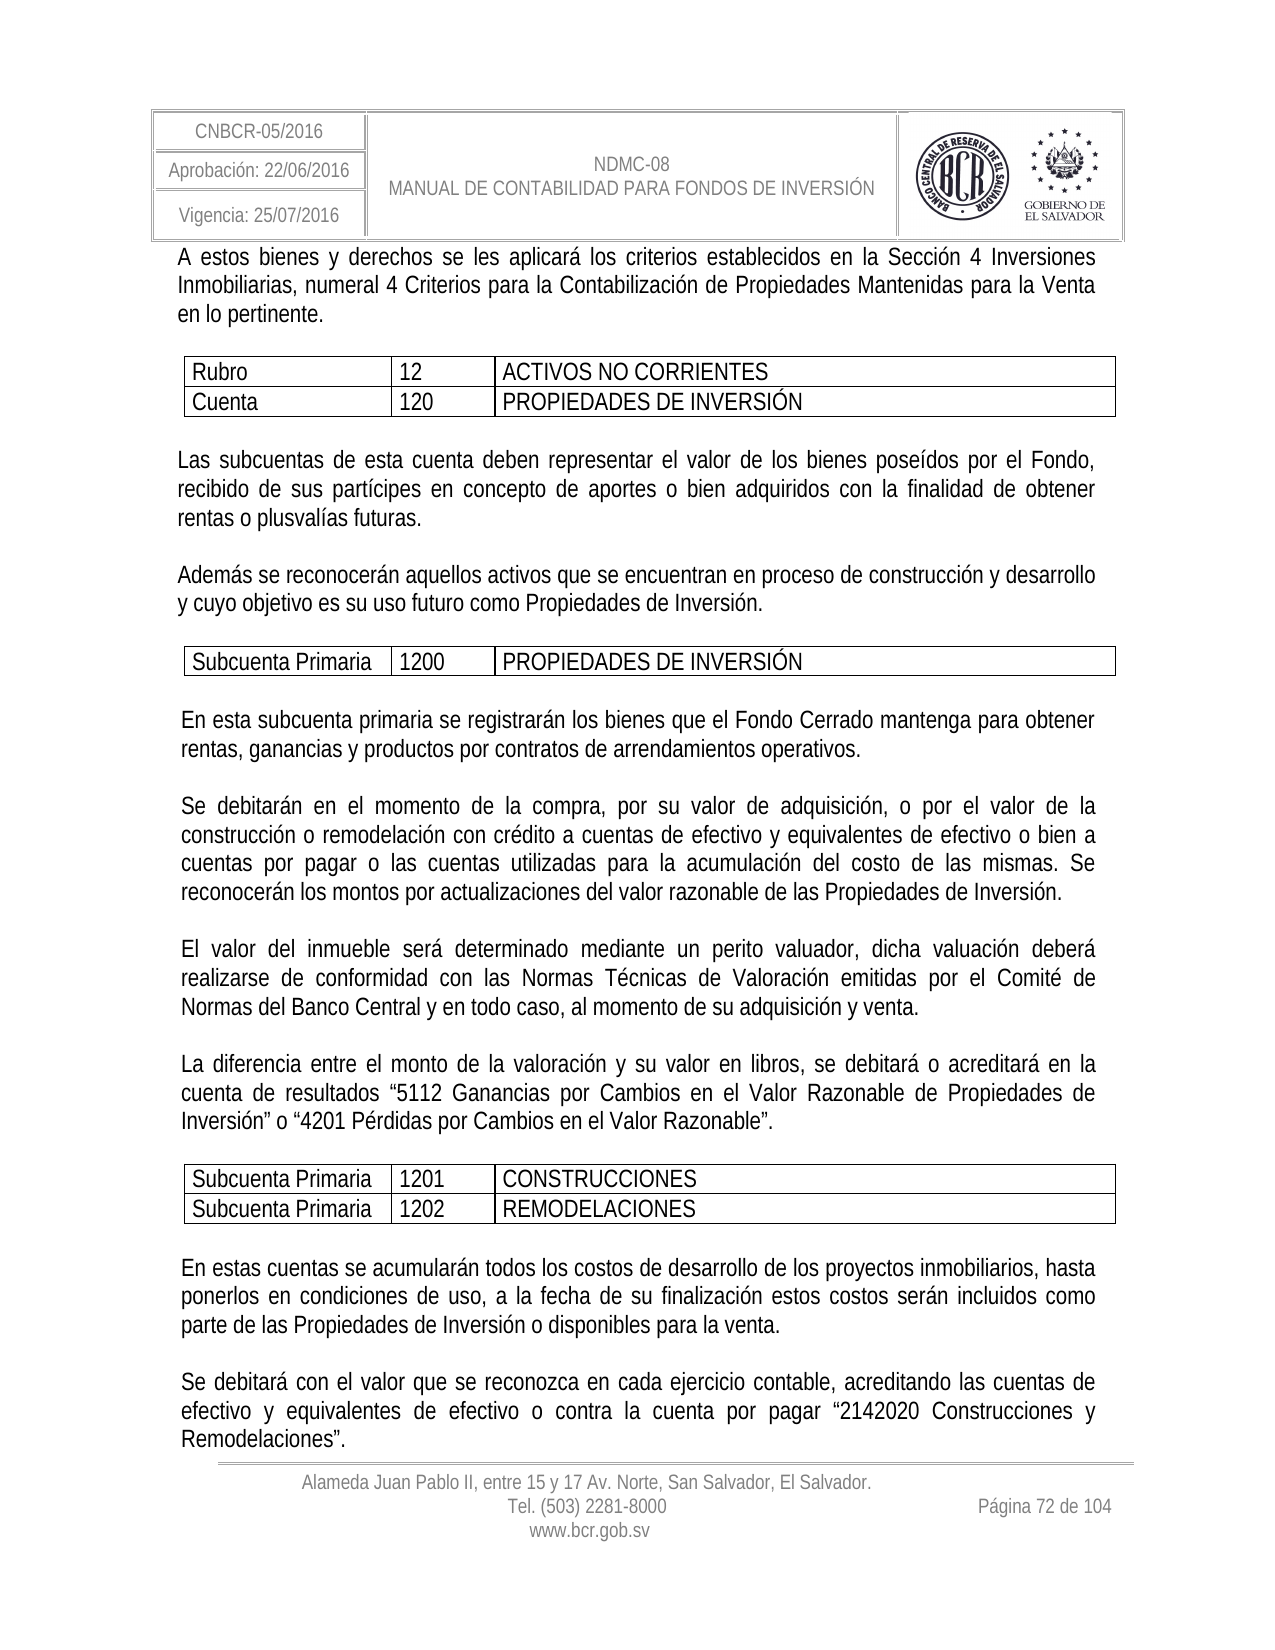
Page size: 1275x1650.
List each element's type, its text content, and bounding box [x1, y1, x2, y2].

text A estos bienes y derechos se les aplicará los criterios establecidos en la Sección 4 Inversiones Inmobiliarias, numeral 4 Criterios para la Contabilización de Propiedades Mantenidas para la Venta en lo pertinente. [177, 242, 1098, 327]
text La diferencia entre el monto de la valoración y su valor en libros, se debitará o acreditará en la cuenta de resultados “5112 Ganancias por Cambios en el Valor Razonable de Propiedades de Inversión” o “4201 Pérdidas por Cambios en el Valor Razonable”. [181, 1049, 1098, 1135]
table_header Subcuenta Primaria [185, 1165, 391, 1193]
table_cell Subcuenta Primaria [185, 1194, 391, 1223]
text En esta subcuenta primaria se registrarán los bienes que el Fondo Cerrado mantenga para obtener rentas, ganancias y productos por contratos de arrendamientos operativos. [181, 705, 1098, 762]
table_header Subcuenta Primaria [185, 647, 391, 675]
table_cell 120 [392, 387, 494, 416]
table_header ACTIVOS NO CORRIENTES [496, 357, 1115, 386]
text A estos bienes y derechos se les aplicará los criterios establecidos en la Sección 4 Inversiones Inmobiliarias, numeral 4 Criterios para la Contabilización de Propiedades Mantenidas para la Venta en lo pertinente. [177, 177, 908, 239]
text Se debitará con el valor que se reconozca en cada ejercicio contable, acreditando las cuentas de efectivo y equivalentes de efectivo o contra la cuenta por pagar “2142020 Construcciones y Remodelaciones”. [181, 1367, 1098, 1453]
text Las subcuentas de esta cuenta deben representar el valor de los bienes poseídos por el Fondo, recibido de sus partícipes en concepto de aportes o bien adquiridos con la finalidad de obtener rentas o plusvalías futuras. [177, 445, 1098, 531]
table_cell Cuenta [185, 387, 391, 416]
table_header PROPIEDADES DE INVERSIÓN [496, 647, 1115, 675]
text Además se reconocerán aquellos activos que se encuentran en proceso de construcción y desarrollo y cuyo objetivo es su uso futuro como Propiedades de Inversión. [177, 560, 1098, 617]
table_cell PROPIEDADES DE INVERSIÓN [496, 387, 1115, 416]
table_header CONSTRUCCIONES [496, 1165, 1115, 1193]
table_cell 1202 [392, 1194, 494, 1223]
table_header Rubro [185, 357, 391, 386]
table_header 1201 [392, 1165, 494, 1193]
picture [908, 112, 1112, 239]
text En estas cuentas se acumularán todos los costos de desarrollo de los proyectos inmobiliarios, hasta ponerlos en condiciones de uso, a la fecha de su finalización estos costos serán incluidos como parte de las Propiedades de Inversión o disponibles para la venta. [181, 1252, 1098, 1338]
table_header 12 [392, 357, 494, 386]
table_cell REMODELACIONES [496, 1194, 1115, 1223]
text El valor del inmueble será determinado mediante un perito valuador, dicha valuación deberá realizarse de conformidad con las Normas Técnicas de Valoración emitidas por el Comité de Normas del Banco Central y en todo caso, al momento de su adquisición y venta. [181, 934, 1098, 1020]
text Se debitarán en el momento de la compra, por su valor de adquisición, o por el valor de la construcción o remodelación con crédito a cuentas de efectivo y equivalentes de efectivo o bien a cuentas por pagar o las cuentas utilizadas para la acumulación del costo de las mismas. Se reconocerán los montos por actualizaciones del valor razonable de las Propiedades de Inversión. [181, 791, 1098, 906]
table_header 1200 [392, 647, 494, 675]
